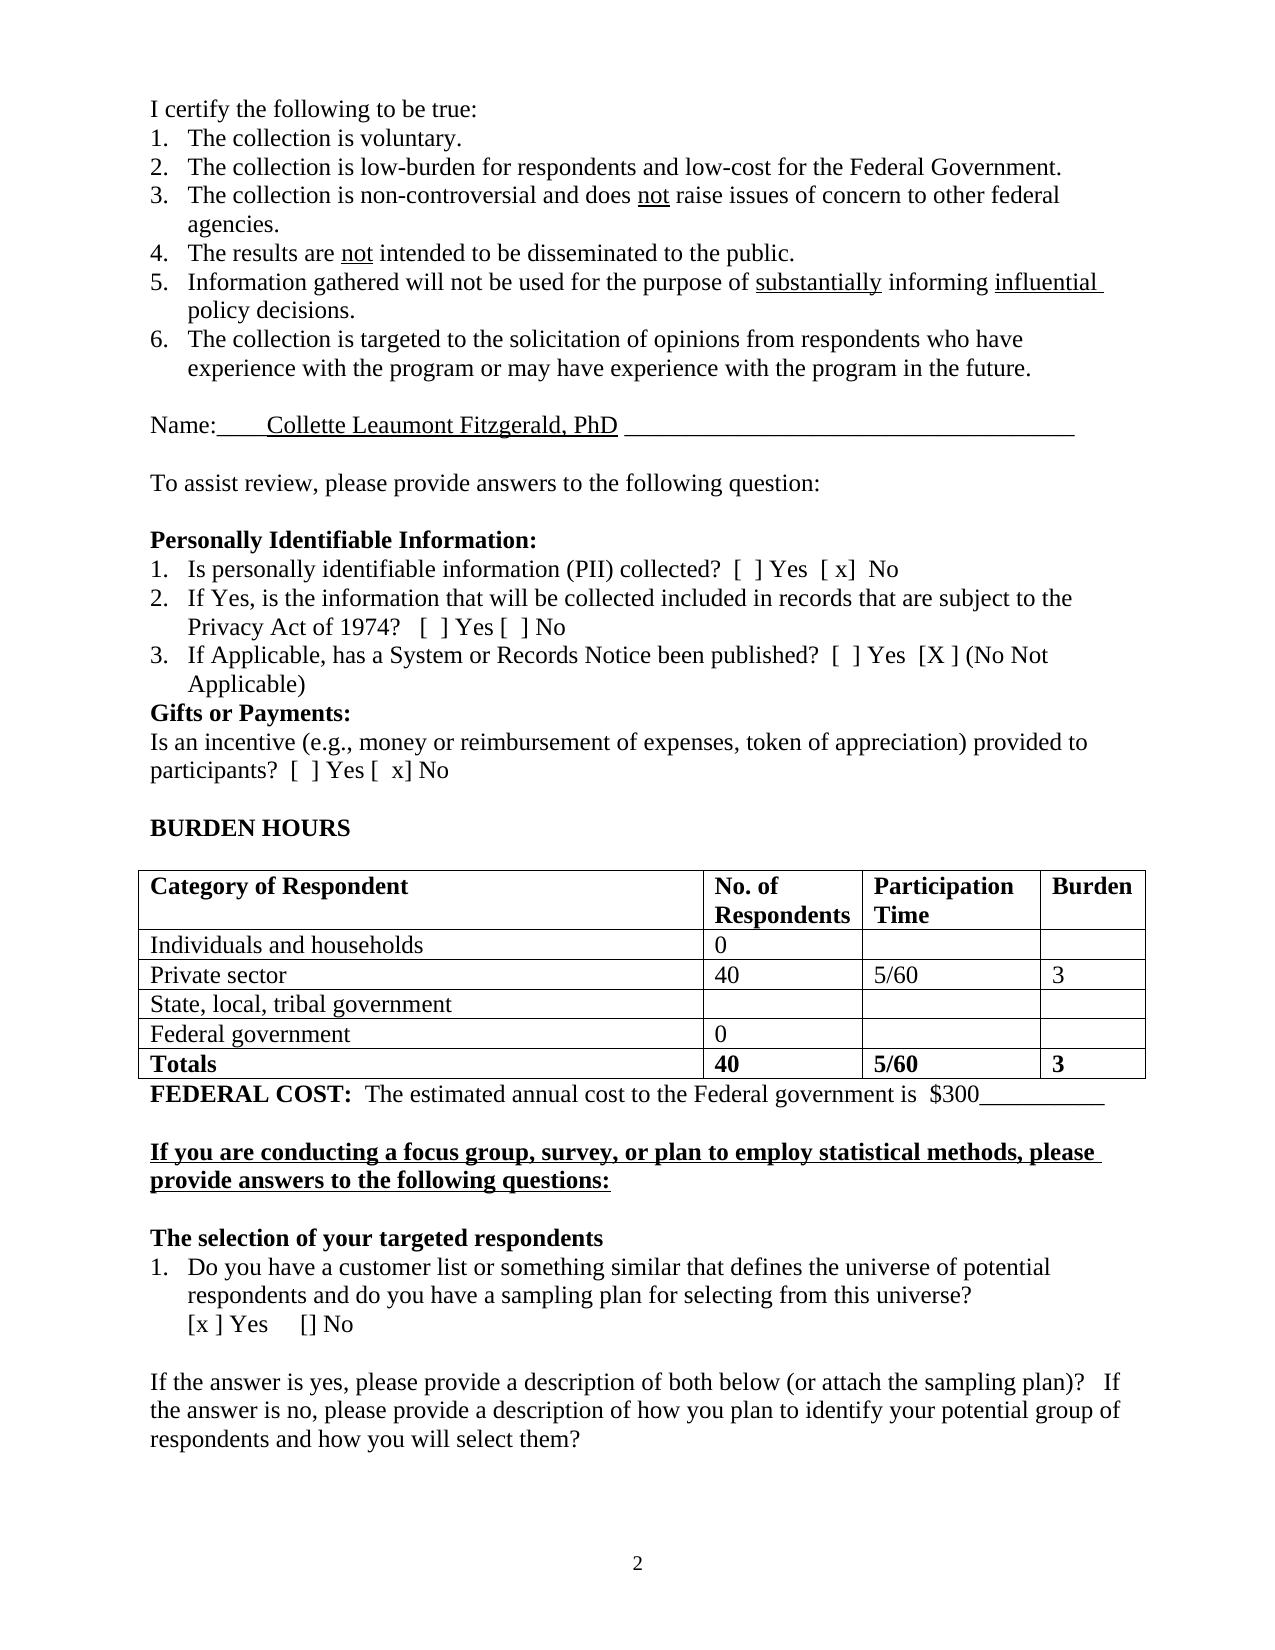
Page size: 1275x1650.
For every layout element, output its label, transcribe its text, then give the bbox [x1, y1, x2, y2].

text FEDERAL COST: The estimated annual cost to the Federal government is $300__________ [150, 1079, 1125, 1108]
table_cell 40 [704, 960, 862, 988]
table_cell 0 [704, 1019, 862, 1048]
list The collection is targeted to the solicitation of opinions from respondents who have experience with the program or may have experience with the program in the future. [150, 324, 1125, 382]
table_cell [863, 930, 1040, 959]
table_cell Federal government [139, 1019, 703, 1048]
text Personally Identifiable Information: [150, 525, 1125, 554]
list Is personally identifiable information (PII) collected? [ ] Yes [ x] No [150, 554, 1125, 583]
table_cell [863, 990, 1040, 1018]
text BURDEN HOURS [150, 813, 1125, 842]
table_cell [1041, 990, 1145, 1018]
text Is an incentive (e.g., money or reimbursement of expenses, token of appreciation) provided to participants? [ ] Yes [ x] No [150, 727, 1125, 784]
table_header No. of Respondents [704, 871, 862, 929]
table_cell 0 [704, 930, 862, 959]
text If the answer is yes, please provide a description of both below (or attach the sampling plan)? If the answer is no, please provide a description of how you plan to identify your potential group of respondents and how you will select them? [150, 1367, 1125, 1453]
table_cell State, local, tribal government [139, 990, 703, 1018]
text I certify the following to be true: [150, 94, 1125, 123]
table_cell 40 [704, 1049, 862, 1078]
table_cell [1041, 930, 1145, 959]
table_cell Individuals and households [139, 930, 703, 959]
table_cell Totals [139, 1049, 703, 1078]
text To assist review, please provide answers to the following question: [150, 468, 1125, 497]
table_cell [704, 990, 862, 1018]
table_header Burden [1041, 871, 1145, 929]
table_cell 3 [1041, 960, 1145, 988]
table_cell 3 [1041, 1049, 1145, 1078]
table_cell Private sector [139, 960, 703, 988]
list The collection is non-controversial and does not raise issues of concern to other federal agencies. [150, 180, 1125, 238]
list If Applicable, has a System or Records Notice been published? [ ] Yes [X ] (No Not Applicable) [150, 640, 1125, 698]
list The collection is voluntary. [150, 123, 1125, 152]
list Gifts or Payments: [150, 698, 1125, 727]
table_cell 5/60 [863, 960, 1040, 988]
table_cell [1041, 1019, 1145, 1048]
list If Yes, is the information that will be collected included in records that are subject to the Privacy Act of 1974? [ ] Yes [ ] No [150, 583, 1125, 640]
list [x ] Yes [] No [187, 1309, 1125, 1338]
table_header Category of Respondent [139, 871, 703, 929]
text Name:____Collette Leaumont Fitzgerald, PhD ____________________________________ [150, 410, 1125, 439]
table_cell 5/60 [863, 1049, 1040, 1078]
list The results are not intended to be disseminated to the public. [150, 238, 1125, 267]
text The selection of your targeted respondents [150, 1223, 1125, 1252]
list The collection is low-burden for respondents and low-cost for the Federal Government. [150, 152, 1125, 180]
table_header Participation Time [863, 871, 1040, 929]
text If you are conducting a focus group, survey, or plan to employ statistical methods, please provide answers to the following questions: [150, 1137, 1125, 1194]
list Information gathered will not be used for the purpose of substantially informing influential policy decisions. [150, 267, 1125, 324]
list Do you have a customer list or something similar that defines the universe of potential respondents and do you have a sampling plan for selecting from this universe? [150, 1252, 1125, 1309]
table_cell [863, 1019, 1040, 1048]
